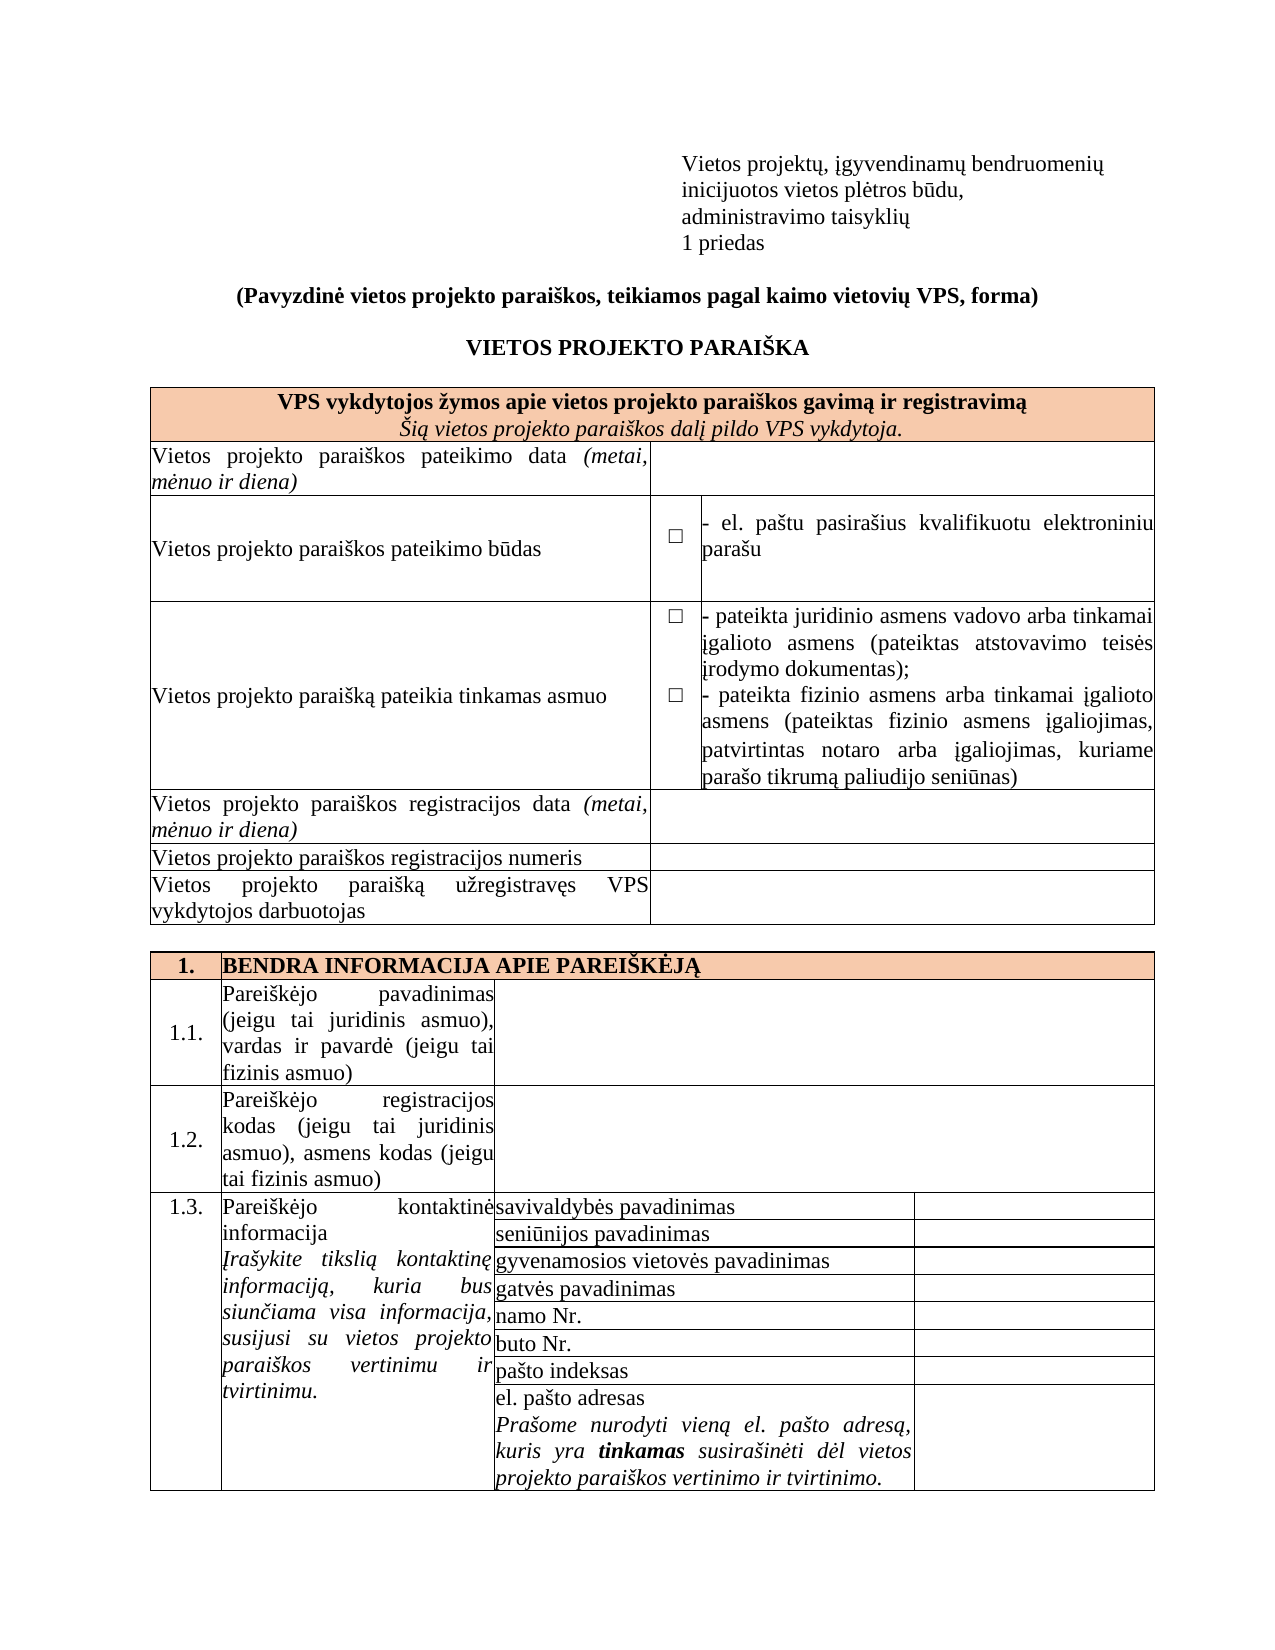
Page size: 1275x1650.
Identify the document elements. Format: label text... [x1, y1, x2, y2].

table_cell [651, 871, 1154, 924]
table_header 1. [151, 953, 221, 979]
text VIETOS PROJEKTO PARAIŠKA [150, 334, 1125, 361]
table_cell el. pašto adresas Prašome nurodyti vieną el. pašto adresą, kuris yra tinkamas susirašinėti dėl vietos projekto paraiškos vertinimo ir tvirtinimo. [495, 1385, 914, 1490]
table_cell □ [651, 496, 701, 601]
table_header BENDRA INFORMACIJA APIE PAREIŠKĖJĄ [222, 953, 1154, 979]
table_cell Vietos projekto paraiškos registracijos numeris [151, 844, 650, 870]
table_cell Pareiškėjo kontaktinė informacija Įrašykite tikslią kontaktinę informaciją, kuria bus siunčiama visa informacija, susijusi su vietos projekto paraiškos vertinimu ir tvirtinimu. [222, 1193, 494, 1490]
table_cell [915, 1330, 1154, 1356]
table_cell 1.2. [151, 1086, 221, 1192]
table_cell [915, 1193, 1154, 1219]
table_cell seniūnijos pavadinimas [495, 1220, 914, 1246]
table_cell gatvės pavadinimas [495, 1275, 914, 1301]
table_cell [915, 1385, 1154, 1490]
table_cell 1.3. [151, 1193, 221, 1490]
table_cell [915, 1275, 1154, 1301]
table_header VPS vykdytojos žymos apie vietos projekto paraiškos gavimą ir registravimą Šią vietos projekto paraiškos dalį pildo VPS vykdytoja. [151, 388, 1154, 441]
table_cell 1.1. [151, 980, 221, 1085]
table_cell namo Nr. [495, 1302, 914, 1329]
table_cell □ □ [651, 602, 701, 789]
table_cell [651, 442, 1154, 495]
table_cell [495, 1086, 1154, 1192]
table_cell Pareiškėjo pavadinimas (jeigu tai juridinis asmuo), vardas ir pavardė (jeigu tai fizinis asmuo) [222, 980, 494, 1085]
table_cell [915, 1357, 1154, 1383]
table_cell gyvenamosios vietovės pavadinimas [495, 1248, 914, 1274]
table_cell Vietos projekto paraišką pateikia tinkamas asmuo [151, 602, 650, 789]
table_cell Pareiškėjo registracijos kodas (jeigu tai juridinis asmuo), asmens kodas (jeigu tai fizinis asmuo) [222, 1086, 494, 1192]
table_cell pašto indeksas [495, 1357, 914, 1383]
table_cell [651, 844, 1154, 870]
text (Pavyzdinė vietos projekto paraiškos, teikiamos pagal kaimo vietovių VPS, forma) [150, 282, 1125, 308]
table_cell [915, 1220, 1154, 1246]
table_cell Vietos projekto paraiškos pateikimo būdas [151, 496, 650, 601]
table_cell Vietos projekto paraiškos pateikimo data (metai, mėnuo ir diena) [151, 442, 650, 495]
table_cell - pateikta juridinio asmens vadovo arba tinkamai įgalioto asmens (pateiktas atstovavimo teisės įrodymo dokumentas); - pateikta fizinio asmens arba tinkamai įgalioto asmens (pateiktas fizinio asmens įgaliojimas, patvirtintas notaro arba įgaliojimas, kuriame parašo tikrumą paliudijo seniūnas) [702, 602, 1154, 789]
text administravimo taisyklių [681, 203, 1125, 229]
text Vietos projektų, įgyvendinamų bendruomenių [681, 150, 1125, 176]
table_cell buto Nr. [495, 1330, 914, 1356]
table_cell savivaldybės pavadinimas [495, 1193, 914, 1219]
table_cell Vietos projekto paraiškos registracijos data (metai, mėnuo ir diena) [151, 790, 650, 843]
table_cell [651, 790, 1154, 843]
table_cell - el. paštu pasirašius kvalifikuotu elektroniniu parašu [702, 496, 1154, 601]
table_cell Vietos projekto paraišką užregistravęs VPS vykdytojos darbuotojas [151, 871, 650, 924]
text 1 priedas [681, 229, 1125, 255]
text inicijuotos vietos plėtros būdu, [681, 176, 1125, 203]
table_cell [495, 980, 1154, 1085]
table_cell [915, 1302, 1154, 1329]
table_cell [915, 1248, 1154, 1274]
